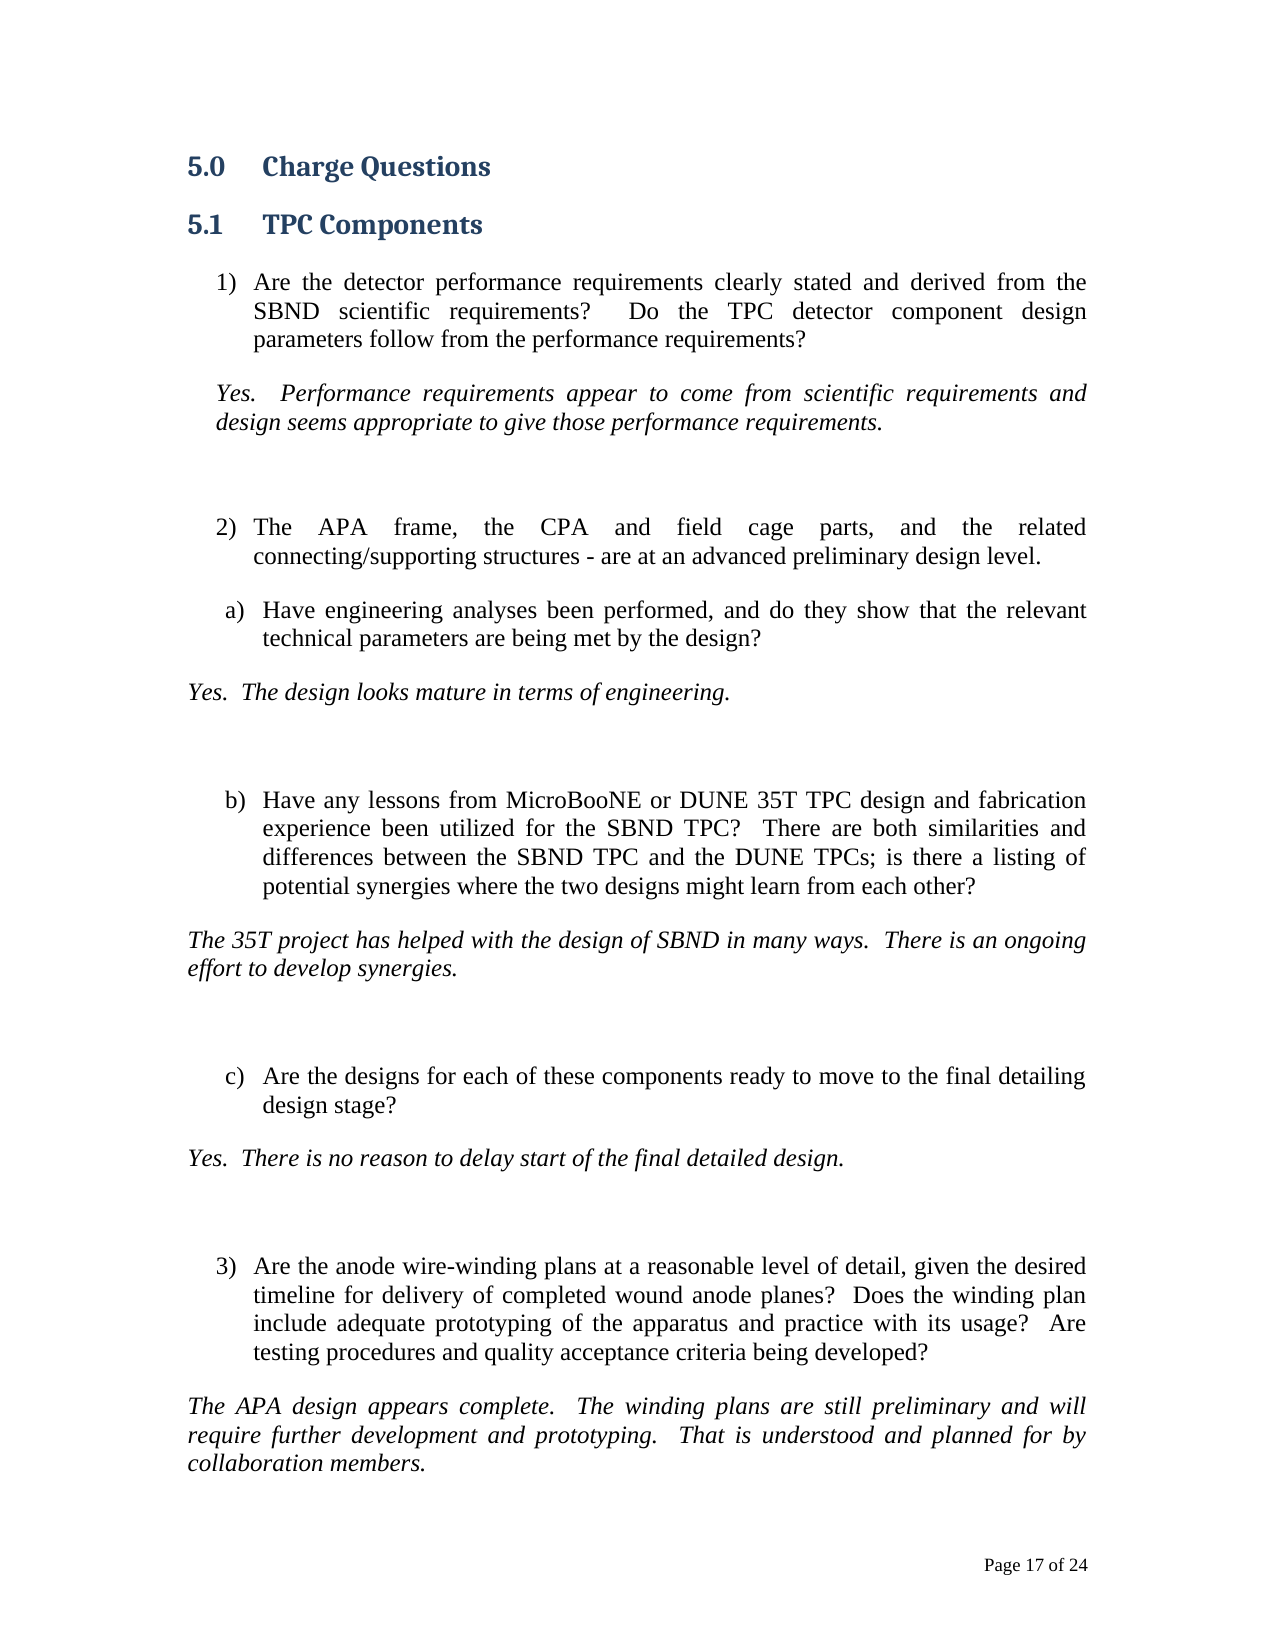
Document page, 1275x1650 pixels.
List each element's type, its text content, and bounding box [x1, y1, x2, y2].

list The APA frame, the CPA and field cage parts, and the related connecting/supporting structures - are at an advanced preliminary design level. [216, 512, 1087, 570]
list Are the anode wire-winding plans at a reasonable level of detail, given the desired timeline for delivery of completed wound anode planes? Does the winding plan include adequate prototyping of the apparatus and practice with its usage? Are testing procedures and quality acceptance criteria being developed? [216, 1251, 1087, 1366]
list Have any lessons from MicroBooNE or DUNE 35T TPC design and fabrication experience been utilized for the SBND TPC? There are both similarities and differences between the SBND TPC and the DUNE TPCs; is there a listing of potential synergies where the two designs might learn from each other? [225, 785, 1087, 900]
text The APA design appears complete. The winding plans are still preliminary and will require further development and prototyping. That is understood and planned for by collaboration members. [187, 1391, 1087, 1477]
subtitle TPC Components [187, 208, 1087, 242]
list Are the designs for each of these components ready to move to the final detailing design stage? [225, 1061, 1087, 1118]
text Yes. The design looks mature in terms of engineering. [187, 677, 1087, 706]
list Are the detector performance requirements clearly stated and derived from the SBND scientific requirements? Do the TPC detector component design parameters follow from the performance requirements? [216, 267, 1087, 353]
text Yes. There is no reason to delay start of the final detailed design. [187, 1143, 1087, 1172]
list Have engineering analyses been performed, and do they show that the relevant technical parameters are being met by the design? [225, 595, 1087, 652]
text The 35T project has helped with the design of SBND in many ways. There is an ongoing effort to develop synergies. [187, 925, 1087, 982]
subtitle Charge Questions [187, 150, 1087, 183]
text Yes. Performance requirements appear to come from scientific requirements and design seems appropriate to give those performance requirements. [216, 378, 1087, 436]
